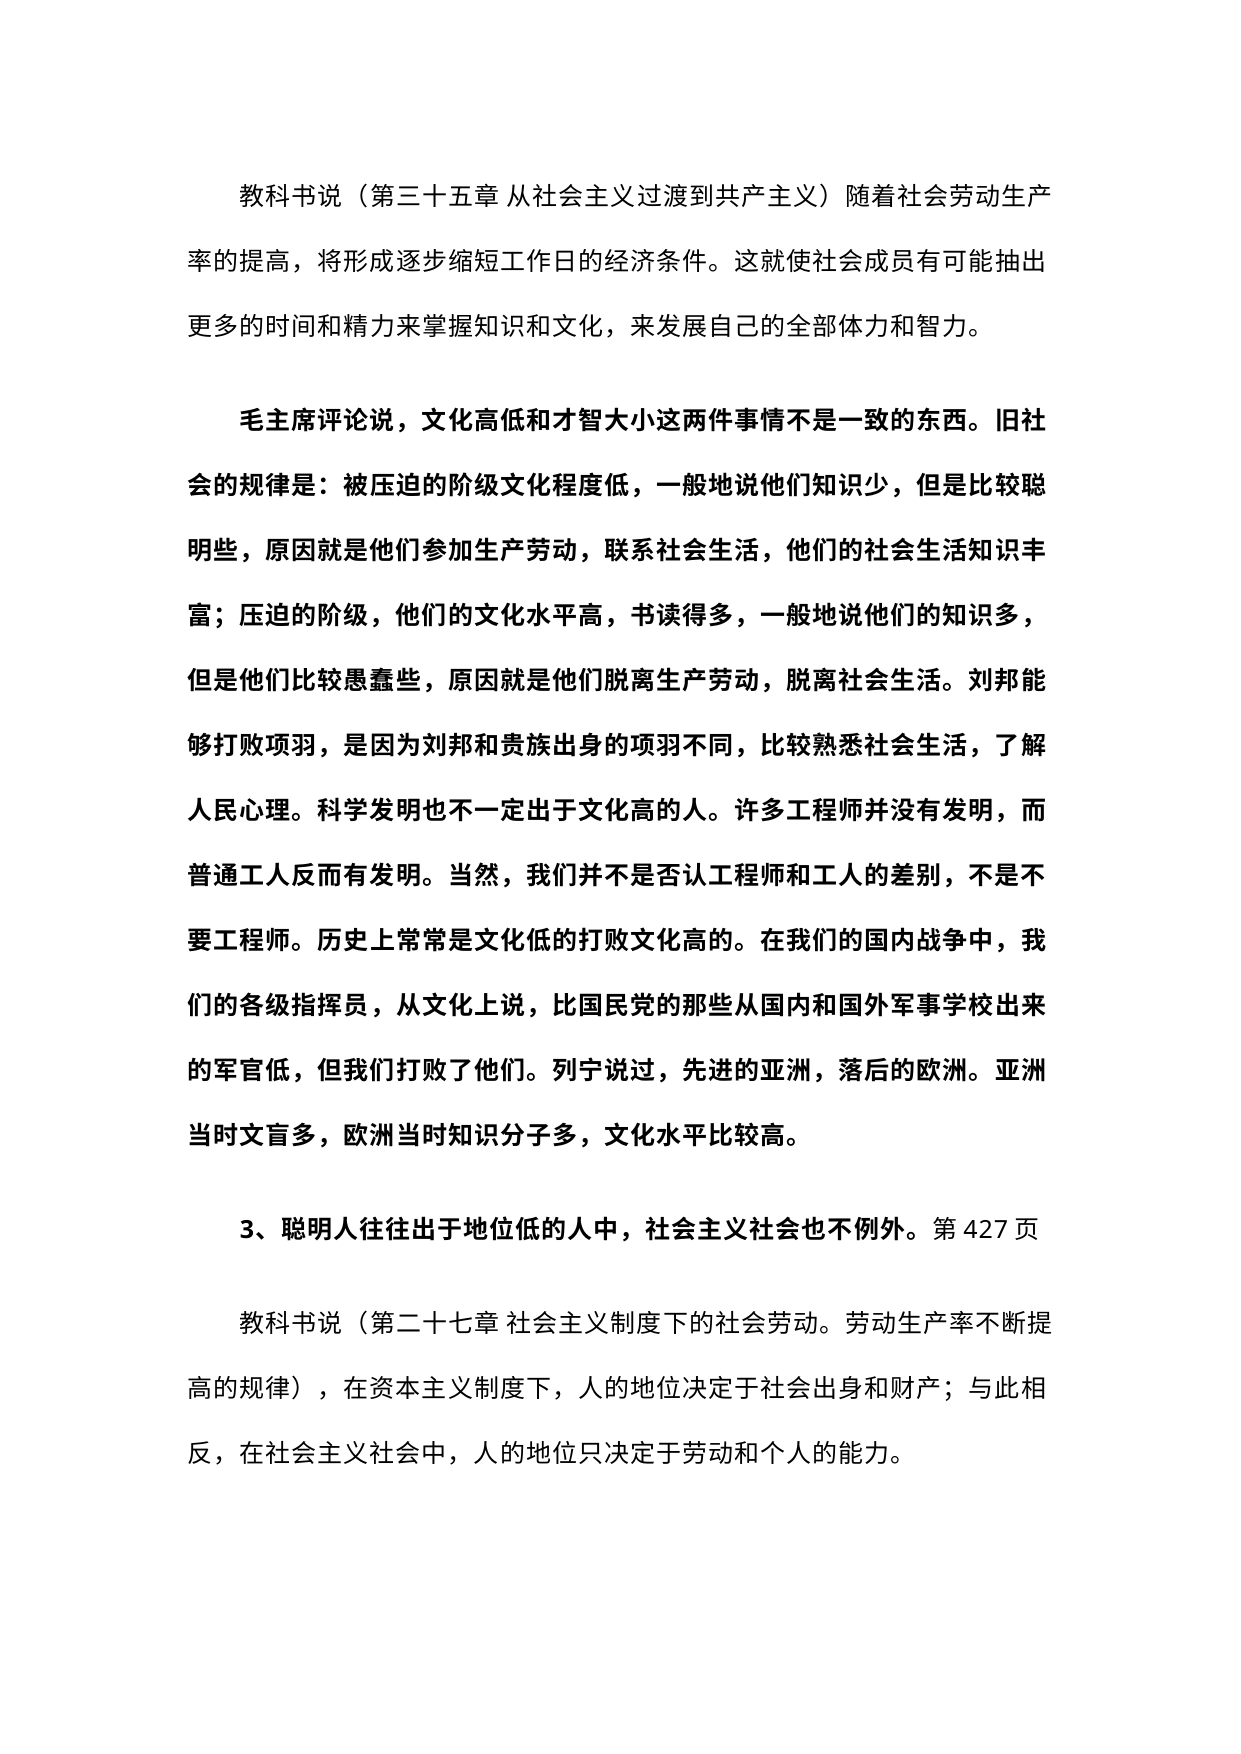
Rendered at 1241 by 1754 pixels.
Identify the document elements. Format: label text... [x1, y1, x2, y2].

text 教科书说（第三十五章 从社会主义过渡到共产主义）随着社会劳动生产率的提高，将形成逐步缩短工作日的经济条件。这就使社会成员有可能抽出更多的时间和精力来掌握知识和文化，来发展自己的全部体力和智力。 [187, 162, 1053, 357]
text 3、聪明人往往出于地位低的人中，社会主义社会也不例外。第427页 [187, 1195, 1053, 1260]
text 教科书说（第二十七章 社会主义制度下的社会劳动。劳动生产率不断提高的规律），在资本主义制度下，人的地位决定于社会出身和财产；与此相反，在社会主义社会中，人的地位只决定于劳动和个人的能力。 [187, 1289, 1053, 1484]
text 毛主席评论说，文化高低和才智大小这两件事情不是一致的东西。旧社会的规律是：被压迫的阶级文化程度低，一般地说他们知识少，但是比较聪明些，原因就是他们参加生产劳动，联系社会生活，他们的社会生活知识丰富；压迫的阶级，他们的文化水平高，书读得多，一般地说他们的知识多，但是他们比较愚蠢些，原因就是他们脱离生产劳动，脱离社会生活。刘邦能够打败项羽，是因为刘邦和贵族出身的项羽不同，比较熟悉社会生活，了解人民心理。科学发明也不一定出于文化高的人。许多工程师并没有发明，而普通工人反而有发明。当然，我们并不是否认工程师和工人的差别，不是不要工程师。历史上常常是文化低的打败文化高的。在我们的国内战争中，我们的各级指挥员，从文化上说，比国民党的那些从国内和国外军事学校出来的军官低，但我们打败了他们。列宁说过，先进的亚洲，落后的欧洲。亚洲当时文盲多，欧洲当时知识分子多，文化水平比较高。 [187, 386, 1053, 1166]
